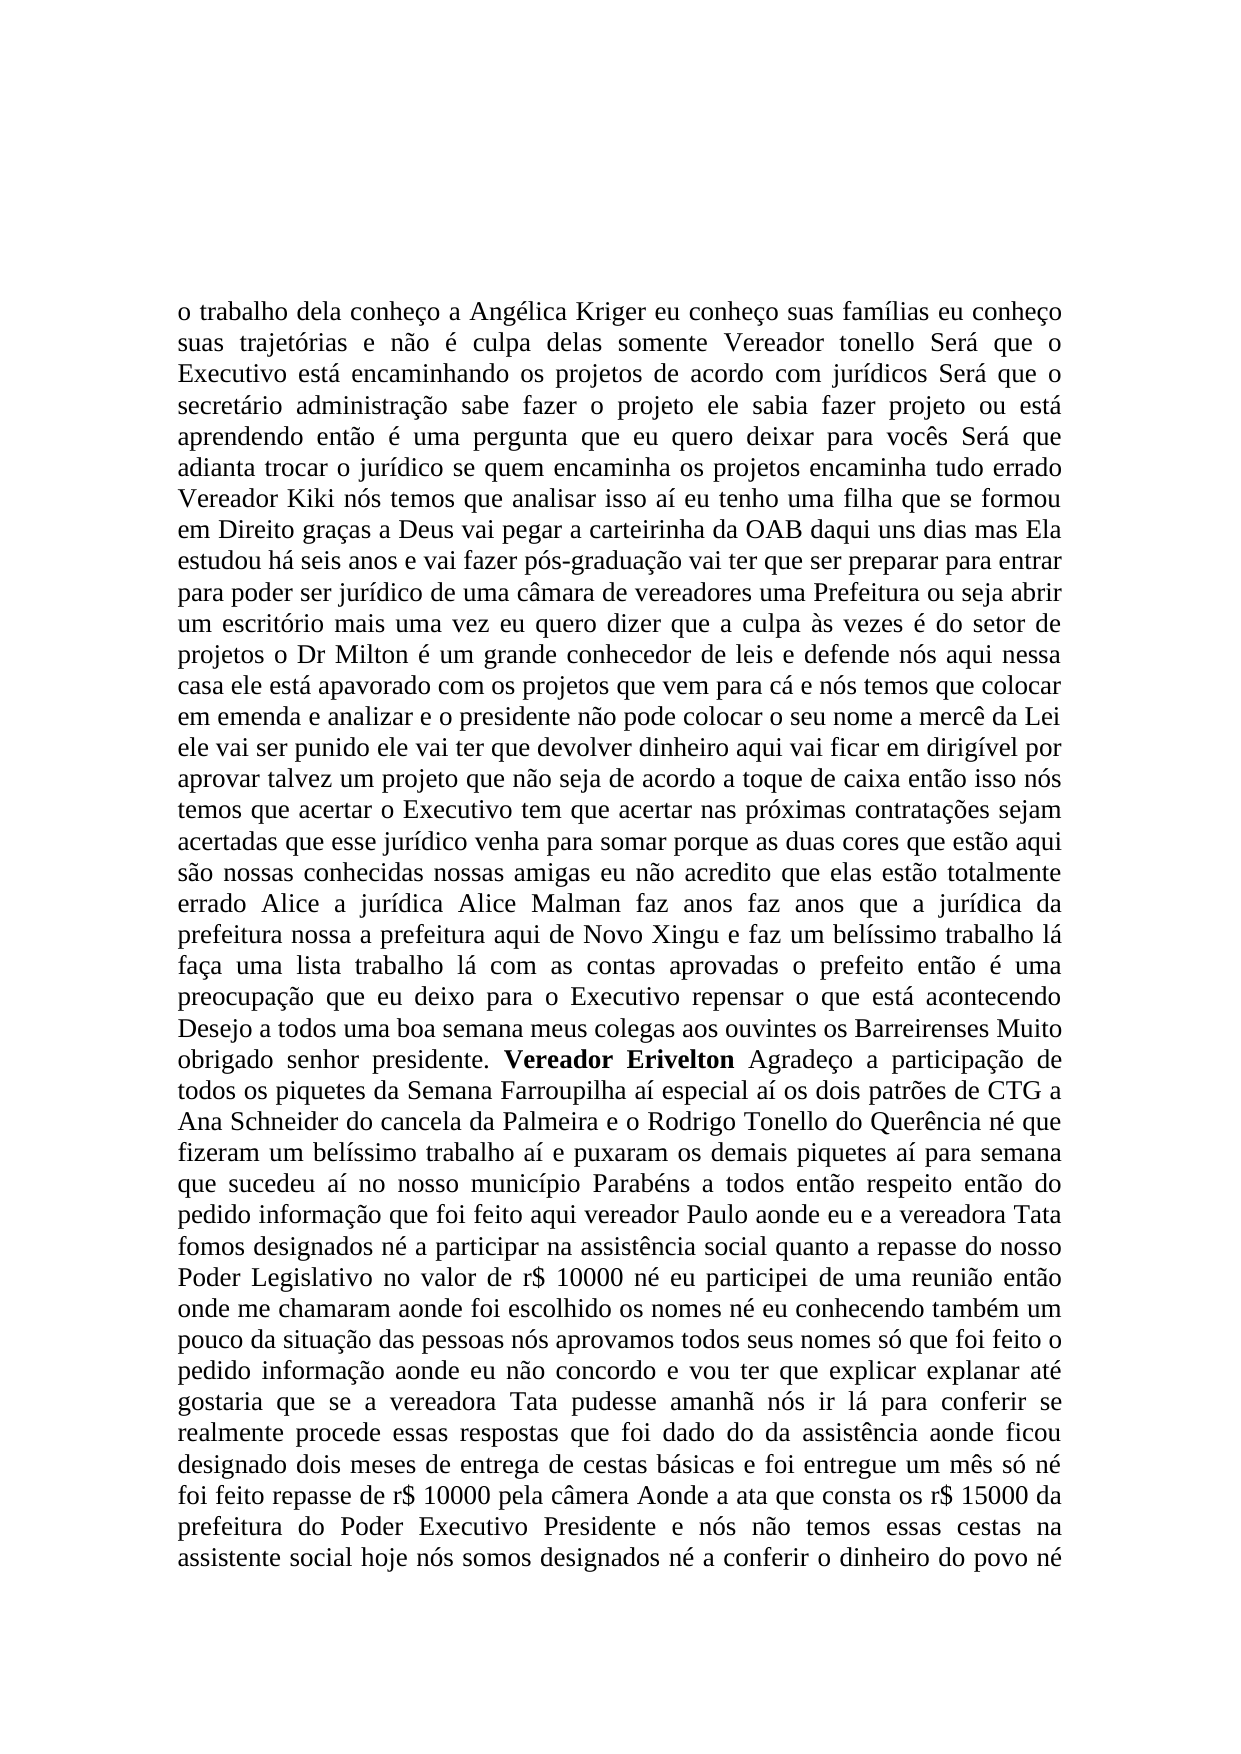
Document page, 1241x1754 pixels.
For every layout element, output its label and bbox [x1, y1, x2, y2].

text [177, 295, 1063, 1572]
